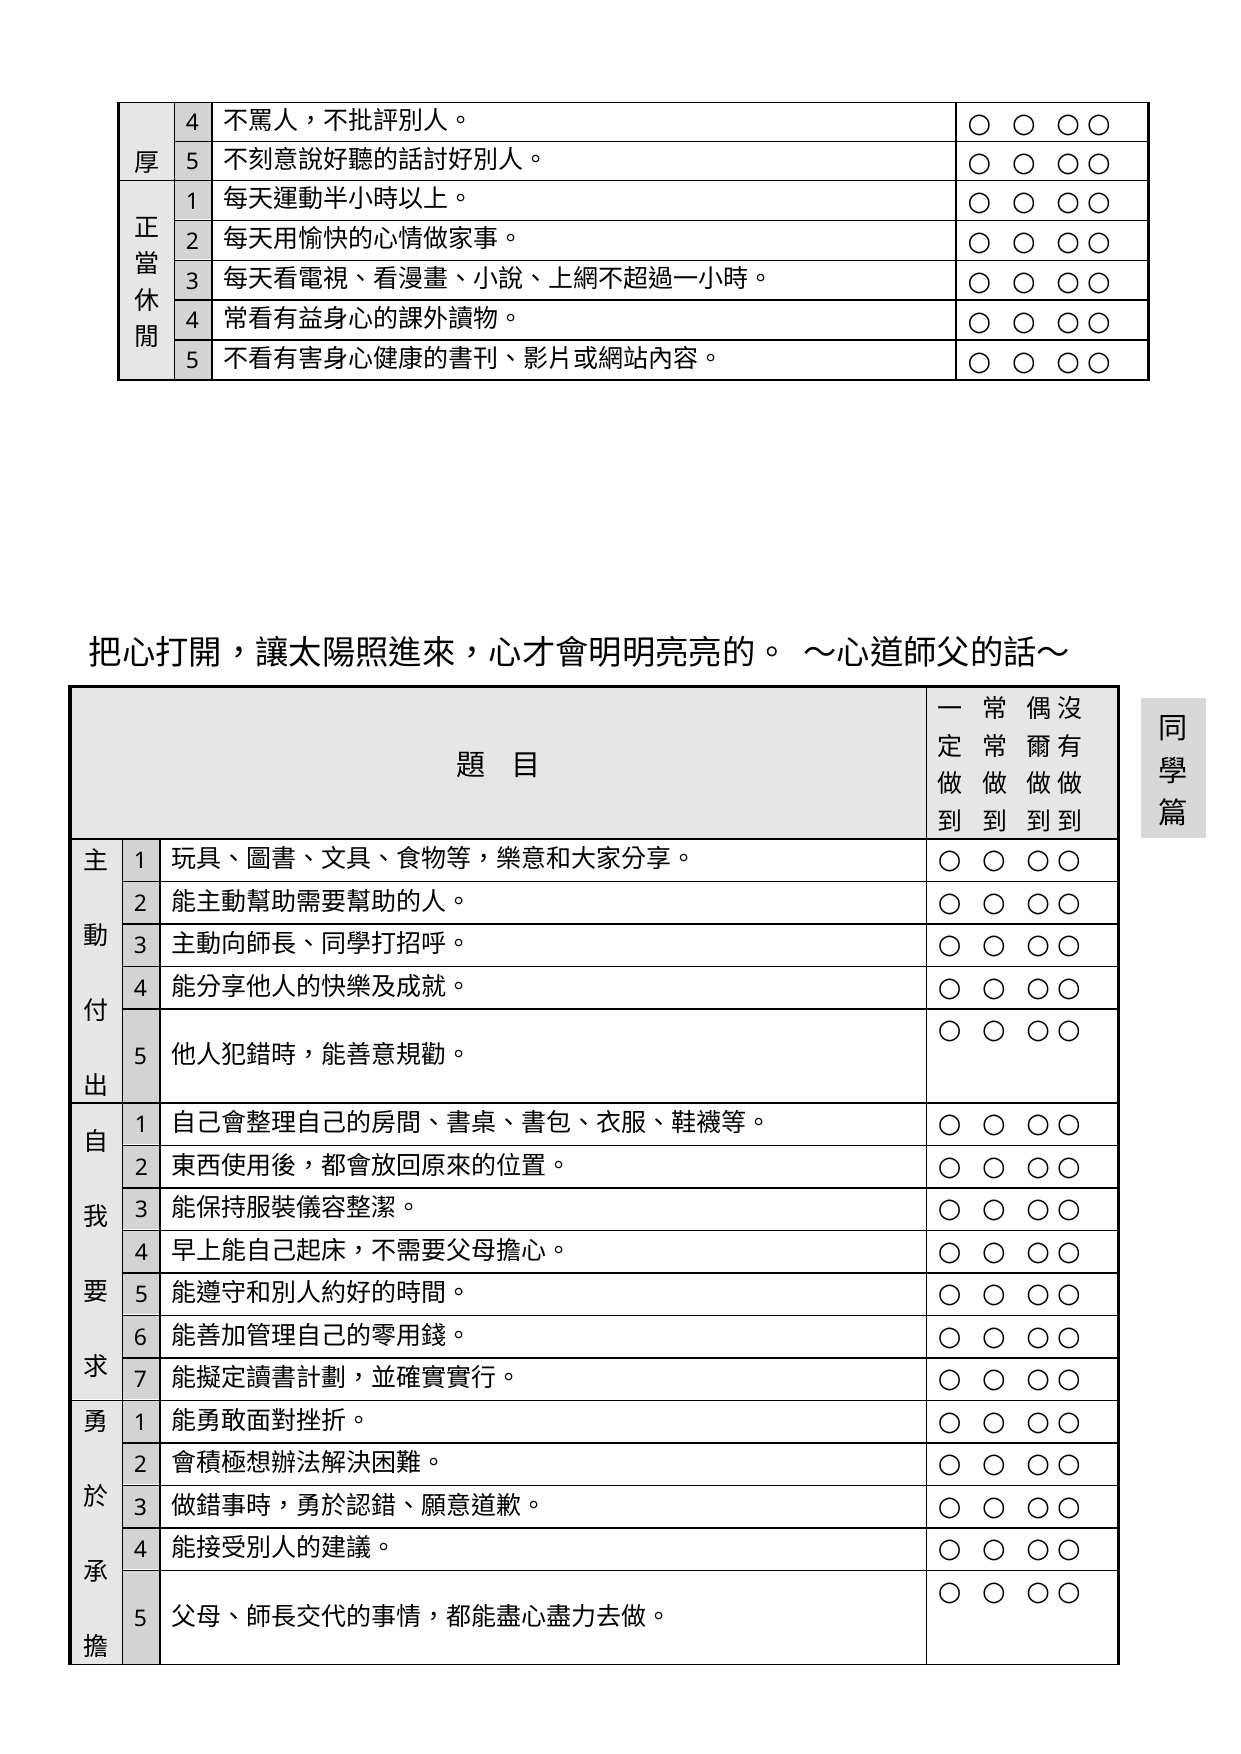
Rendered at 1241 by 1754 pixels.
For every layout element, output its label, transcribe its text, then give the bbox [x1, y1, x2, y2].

table_cell 2 [123, 1146, 159, 1187]
table_cell 4 [123, 1231, 159, 1272]
table_cell ○ [927, 1444, 971, 1484]
table_cell ○ [971, 1104, 1015, 1144]
table_cell 會積極想辦法解決困難。 [161, 1444, 926, 1484]
table_cell ○ [927, 1010, 971, 1102]
table_cell 5 [175, 341, 211, 379]
table_cell ○ ○ [1015, 1316, 1117, 1357]
table_cell ○ ○ [1045, 103, 1147, 141]
table_cell ○ [1001, 261, 1045, 299]
table_cell ○ ○ [1015, 1486, 1117, 1527]
table_cell ○ ○ [1015, 925, 1117, 966]
table_cell 能保持服裝儀容整潔。 [161, 1189, 926, 1229]
table_header 一定做到 [927, 688, 971, 838]
table_cell 4 [123, 967, 159, 1008]
table_cell ○ [971, 1529, 1015, 1569]
table_cell 1 [123, 840, 159, 881]
table_cell ○ [1001, 103, 1045, 141]
table_cell 4 [123, 1529, 159, 1569]
table_cell 常看有益身心的課外讀物。 [213, 301, 955, 339]
table_cell 能分享他人的快樂及成就。 [161, 967, 926, 1008]
table_cell 早上能自己起床，不需要父母擔心。 [161, 1231, 926, 1272]
table_cell 2 [123, 1444, 159, 1484]
table_cell ○ [1001, 221, 1045, 259]
table_cell 1 [123, 1401, 159, 1442]
table_cell ○ [1001, 341, 1045, 379]
table_cell ○ ○ [1015, 1401, 1117, 1442]
table_cell ○ [971, 1231, 1015, 1272]
table_cell 東西使用後，都會放回原來的位置。 [161, 1146, 926, 1187]
table_cell ○ ○ [1045, 341, 1147, 379]
table_cell ○ ○ [1045, 301, 1147, 339]
table_cell 3 [123, 925, 159, 966]
table_cell ○ [971, 1010, 1015, 1102]
table_cell 正當休閒 [120, 181, 174, 379]
table_cell 5 [123, 1274, 159, 1314]
table_cell 每天運動半小時以上。 [213, 181, 955, 219]
table_cell ○ [971, 1316, 1015, 1357]
table_cell 3 [123, 1486, 159, 1527]
table_cell 自 我 要 求 [72, 1104, 122, 1399]
table_cell ○ [957, 142, 1001, 180]
table_cell ○ ○ [1015, 1010, 1117, 1102]
table_cell 3 [175, 261, 211, 299]
table_cell ○ [927, 1104, 971, 1144]
table_cell 做錯事時，勇於認錯、願意道歉。 [161, 1486, 926, 1527]
table_cell 能接受別人的建議。 [161, 1529, 926, 1569]
table_cell ○ [971, 1146, 1015, 1187]
table_cell ○ [927, 1189, 971, 1229]
table_cell ○ [927, 967, 971, 1008]
table_cell ○ [957, 301, 1001, 339]
table_cell 能遵守和別人約好的時間。 [161, 1274, 926, 1314]
table_cell 7 [123, 1359, 159, 1399]
table_cell 能善加管理自己的零用錢。 [161, 1316, 926, 1357]
table_cell ○ ○ [1015, 1571, 1117, 1664]
table_cell 父母、師長交代的事情，都能盡心盡力去做。 [161, 1571, 926, 1664]
table_cell ○ [927, 1146, 971, 1187]
table_cell ○ [957, 103, 1001, 141]
table_header 常常做到 [971, 688, 1015, 838]
table_header 偶 沒 爾 有 做 做 到 到 [1015, 688, 1117, 838]
table_cell 5 [175, 142, 211, 180]
table_cell 玩具、圖書、文具、食物等，樂意和大家分享。 [161, 840, 926, 881]
table_cell ○ ○ [1015, 1274, 1117, 1314]
table_cell ○ [971, 1274, 1015, 1314]
table_cell ○ [927, 1359, 971, 1399]
table_cell 3 [123, 1189, 159, 1229]
table_cell ○ ○ [1015, 840, 1117, 881]
table_cell 不罵人，不批評別人。 [213, 103, 955, 141]
table_cell ○ [971, 882, 1015, 923]
table_cell ○ [927, 1316, 971, 1357]
table_cell ○ [971, 1444, 1015, 1484]
table_cell 5 [123, 1010, 159, 1102]
table_cell ○ ○ [1015, 882, 1117, 923]
table_cell ○ [1001, 301, 1045, 339]
table_cell 能勇敢面對挫折。 [161, 1401, 926, 1442]
table_cell ○ [957, 341, 1001, 379]
table_cell ○ ○ [1015, 967, 1117, 1008]
table_cell ○ [971, 925, 1015, 966]
table_cell 4 [175, 103, 211, 141]
table_cell ○ ○ [1045, 181, 1147, 219]
table_cell 5 [123, 1571, 159, 1664]
table_cell ○ ○ [1015, 1359, 1117, 1399]
table_cell ○ [971, 1359, 1015, 1399]
table_cell 主動向師長、同學打招呼。 [161, 925, 926, 966]
table_cell ○ ○ [1015, 1444, 1117, 1484]
table_cell ○ [927, 925, 971, 966]
table_cell 6 [123, 1316, 159, 1357]
table_cell ○ [957, 261, 1001, 299]
table_cell ○ [957, 221, 1001, 259]
table_cell 自己會整理自己的房間、書桌、書包、衣服、鞋襪等。 [161, 1104, 926, 1144]
table_cell ○ ○ [1045, 142, 1147, 180]
table_cell 主 動 付 出 [72, 840, 122, 1102]
table_cell ○ [1001, 142, 1045, 180]
table_cell ○ [927, 1571, 971, 1664]
table_cell 勇 於 承 擔 [72, 1401, 122, 1664]
table_cell ○ [971, 1486, 1015, 1527]
table_cell ○ [927, 1529, 971, 1569]
table_cell ○ [957, 181, 1001, 219]
table_cell 能主動幫助需要幫助的人。 [161, 882, 926, 923]
table_cell ○ ○ [1015, 1231, 1117, 1272]
table_header 題 目 [72, 688, 926, 838]
table_cell ○ [927, 1231, 971, 1272]
table_cell ○ [971, 967, 1015, 1008]
table_cell ○ ○ [1015, 1529, 1117, 1569]
table_cell ○ [927, 840, 971, 881]
table_cell ○ [971, 1571, 1015, 1664]
table_cell ○ ○ [1015, 1146, 1117, 1187]
text 把心打開，讓太陽照進來，心才會明明亮亮的。 ～心道師父的話～ [88, 631, 1137, 672]
table_cell 每天用愉快的心情做家事。 [213, 221, 955, 259]
table_cell 不看有害身心健康的書刊、影片或網站內容。 [213, 341, 955, 379]
table_cell ○ [927, 1274, 971, 1314]
table_cell 能擬定讀書計劃，並確實實行。 [161, 1359, 926, 1399]
table_cell ○ [971, 1401, 1015, 1442]
table_cell ○ [971, 840, 1015, 881]
table_cell ○ [927, 1486, 971, 1527]
table_cell ○ [971, 1189, 1015, 1229]
table_cell ○ [1001, 181, 1045, 219]
table_cell ○ ○ [1045, 221, 1147, 259]
table_cell 他人犯錯時，能善意規勸。 [161, 1010, 926, 1102]
table_cell ○ [927, 882, 971, 923]
table_cell ○ ○ [1015, 1104, 1117, 1144]
table_cell 1 [123, 1104, 159, 1144]
table_cell 2 [123, 882, 159, 923]
table_cell 不刻意說好聽的話討好別人。 [213, 142, 955, 180]
table_cell 1 [175, 181, 211, 219]
table_cell 4 [175, 301, 211, 339]
table_cell 每天看電視、看漫畫、小說、上網不超過一小時。 [213, 261, 955, 299]
table_cell 2 [175, 221, 211, 259]
table_cell ○ ○ [1045, 261, 1147, 299]
table_cell ○ ○ [1015, 1189, 1117, 1229]
table_cell ○ [927, 1401, 971, 1442]
